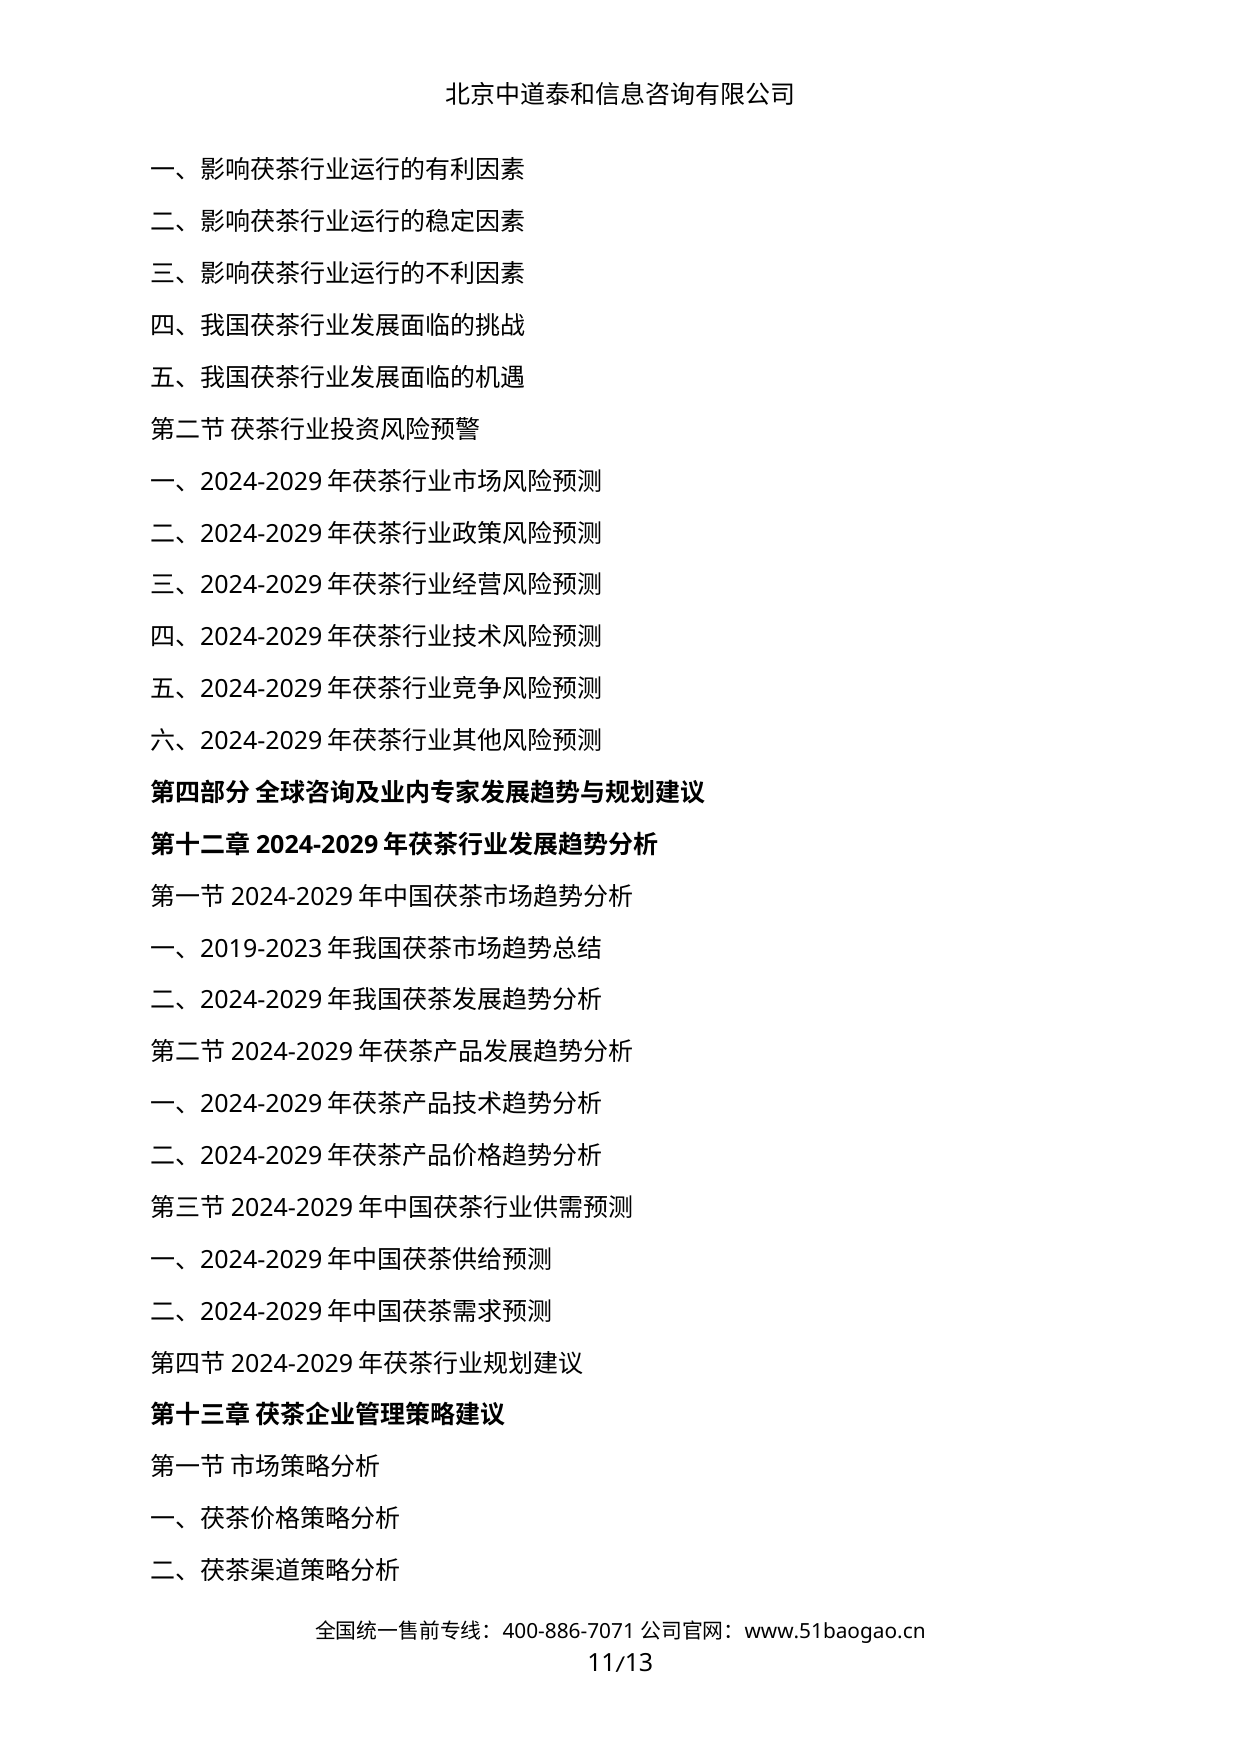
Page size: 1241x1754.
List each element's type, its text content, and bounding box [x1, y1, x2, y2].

text 第二节 2024-2029年茯茶产品发展趋势分析 [150, 1032, 1090, 1068]
text 一、2024-2029年中国茯茶供给预测 [150, 1239, 1090, 1276]
text 三、影响茯茶行业运行的不利因素 [150, 254, 1090, 290]
text 第一节 市场策略分析 [150, 1447, 1090, 1483]
text 第四节 2024-2029年茯茶行业规划建议 [150, 1343, 1090, 1379]
text 一、影响茯茶行业运行的有利因素 [150, 150, 1090, 186]
text 四、2024-2029年茯茶行业技术风险预测 [150, 617, 1090, 653]
text 六、2024-2029年茯茶行业其他风险预测 [150, 721, 1090, 757]
text 二、2024-2029年中国茯茶需求预测 [150, 1291, 1090, 1327]
text 四、我国茯茶行业发展面临的挑战 [150, 306, 1090, 342]
text 第三节 2024-2029年中国茯茶行业供需预测 [150, 1187, 1090, 1224]
text 一、茯茶价格策略分析 [150, 1499, 1090, 1535]
text 二、茯茶渠道策略分析 [150, 1551, 1090, 1587]
text 二、影响茯茶行业运行的稳定因素 [150, 202, 1090, 238]
text 二、2024-2029年我国茯茶发展趋势分析 [150, 980, 1090, 1016]
text 第二节 茯茶行业投资风险预警 [150, 409, 1090, 446]
text 第四部分 全球咨询及业内专家发展趋势与规划建议 [150, 772, 1090, 809]
text 一、2024-2029年茯茶产品技术趋势分析 [150, 1084, 1090, 1120]
text 二、2024-2029年茯茶产品价格趋势分析 [150, 1136, 1090, 1172]
text 第十二章 2024-2029年茯茶行业发展趋势分析 [150, 824, 1090, 861]
text 第十三章 茯茶企业管理策略建议 [150, 1395, 1090, 1431]
text 一、2019-2023年我国茯茶市场趋势总结 [150, 928, 1090, 964]
text 二、2024-2029年茯茶行业政策风险预测 [150, 513, 1090, 549]
text 五、我国茯茶行业发展面临的机遇 [150, 357, 1090, 394]
text 五、2024-2029年茯茶行业竞争风险预测 [150, 669, 1090, 705]
text 第一节 2024-2029年中国茯茶市场趋势分析 [150, 876, 1090, 912]
text 三、2024-2029年茯茶行业经营风险预测 [150, 565, 1090, 601]
text 一、2024-2029年茯茶行业市场风险预测 [150, 461, 1090, 497]
